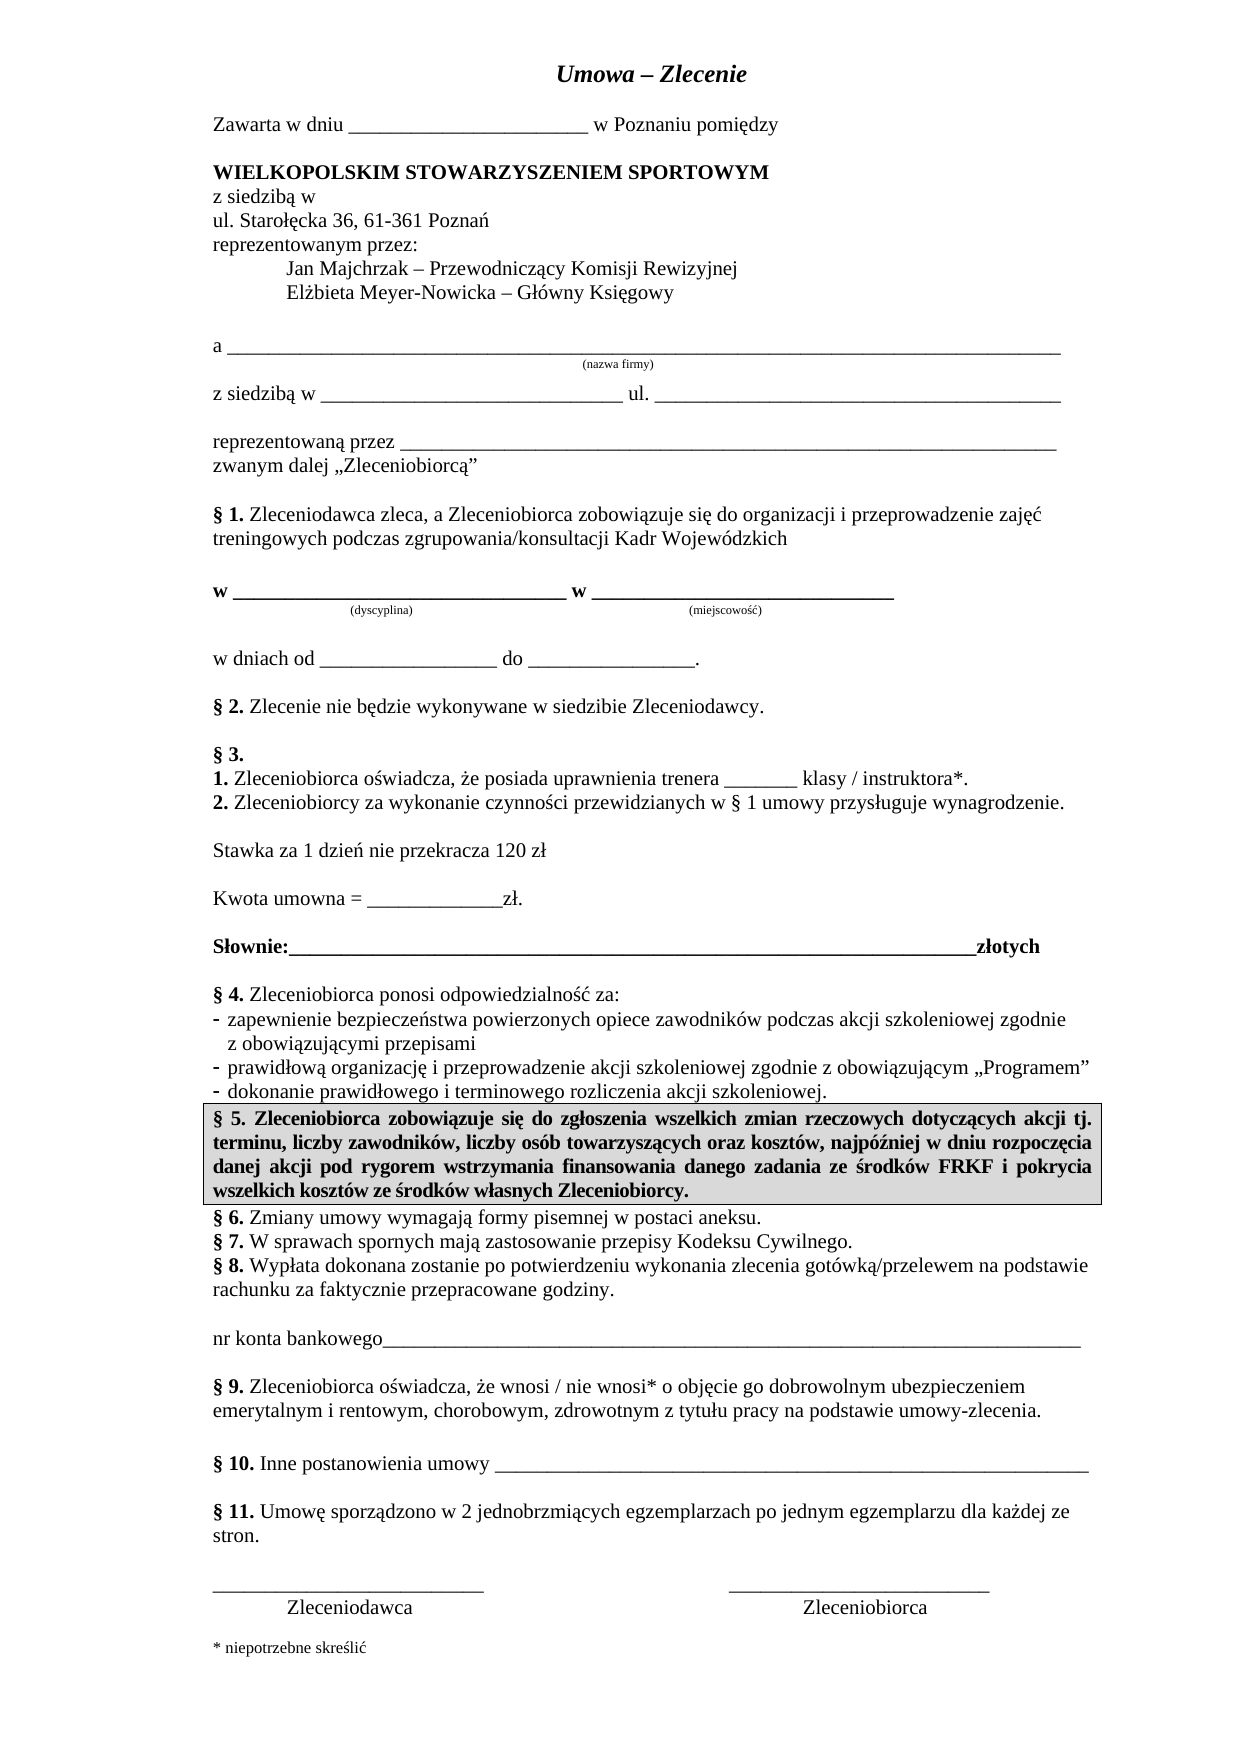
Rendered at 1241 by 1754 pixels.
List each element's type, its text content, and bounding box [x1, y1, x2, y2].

text * niepotrzebne skreślić [213, 1638, 1093, 1657]
text § 3. [213, 742, 1093, 766]
text § 1. Zleceniodawca zleca, a Zleceniobiorca zobowiązuje się do organizacji i przeprowadzenie zajęć treningowych podczas zgrupowania/konsultacji Kadr Wojewódzkich [213, 477, 1092, 549]
text § 11. Umowę sporządzono w 2 jednobrzmiących egzemplarzach po jednym egzemplarzu dla każdej ze stron. [213, 1499, 1093, 1547]
list dokonanie prawidłowego i terminowego rozliczenia akcji szkoleniowej. [213, 1079, 1093, 1103]
text a ________________________________________________________________________________ [213, 333, 1092, 357]
text § 4. Zleceniobiorca ponosi odpowiedzialność za: [213, 982, 1093, 1006]
text z siedzibą w _____________________________ ul. _______________________________________ reprezentowaną przez _______________________________________________________________ zwanym dalej „Zleceniobiorcą” [213, 372, 1092, 477]
text 1. Zleceniobiorca oświadcza, że posiada uprawnienia trenera _______ klasy / instruktora*. [213, 766, 1093, 790]
text § 5. Zleceniobiorca zobowiązuje się do zgłoszenia wszelkich zmian rzeczowych dotyczących akcji tj. terminu, liczby zawodników, liczby osób towarzyszących oraz kosztów, najpóźniej w dniu rozpoczęcia danej akcji pod rygorem wstrzymania finansowania danego zadania ze środków FRKF i pokrycia wszelkich kosztów ze środków własnych Zleceniobiorcy. [204, 1104, 1101, 1204]
text Zawarta w dniu _______________________ w Poznaniu pomiędzy WIELKOPOLSKIM STOWARZYSZENIEM SPORTOWYM z siedzibą w ul. Starołęcka 36, 61-361 Poznań reprezentowanym przez: [213, 112, 1092, 256]
text Umowa – Zlecenie [213, 59, 1092, 88]
text w ________________________________ w _____________________________ [213, 578, 1093, 602]
text Zleceniodawca Zleceniobiorca [213, 1595, 1093, 1619]
text __________________________ _________________________ [213, 1571, 1093, 1595]
text § 7. W sprawach spornych mają zastosowanie przepisy Kodeksu Cywilnego. [213, 1229, 1093, 1253]
text Kwota umowna = _____________zł. Słownie:__________________________________________________________________złotych [213, 862, 1093, 982]
text Jan Majchrzak – Przewodniczący Komisji Rewizyjnej Elżbieta Meyer-Nowicka – Główny Księgowy [286, 256, 1092, 333]
text § 6. Zmiany umowy wymagają formy pisemnej w postaci aneksu. [213, 1205, 1093, 1229]
text § 10. Inne postanowienia umowy _________________________________________________________ [213, 1451, 1093, 1474]
list zapewnienie bezpieczeństwa powierzonych opiece zawodników podczas akcji szkoleniowej zgodnie z obowiązującymi przepisami [213, 1006, 1093, 1054]
text (nazwa firmy) [213, 357, 1092, 372]
text § 9. Zleceniobiorca oświadcza, że wnosi / nie wnosi* o objęcie go dobrowolnym ubezpieczeniem emerytalnym i rentowym, chorobowym, zdrowotnym z tytułu pracy na podstawie umowy-zlecenia. [213, 1374, 1093, 1451]
list prawidłową organizację i przeprowadzenie akcji szkoleniowej zgodnie z obowiązującym „Programem” [213, 1054, 1093, 1079]
text § 2. Zlecenie nie będzie wykonywane w siedzibie Zleceniodawcy. [213, 694, 1093, 718]
text (dyscyplina) (miejscowość) [213, 602, 1093, 646]
text w dniach od _________________ do ________________. [213, 646, 1093, 669]
text 2. Zleceniobiorcy za wykonanie czynności przewidzianych w § 1 umowy przysługuje wynagrodzenie. Stawka za 1 dzień nie przekracza 120 zł [213, 790, 1093, 862]
text § 8. Wypłata dokonana zostanie po potwierdzeniu wykonania zlecenia gotówką/przelewem na podstawie rachunku za faktycznie przepracowane godziny. nr konta bankowego___________________________________________________________________ [213, 1253, 1093, 1349]
